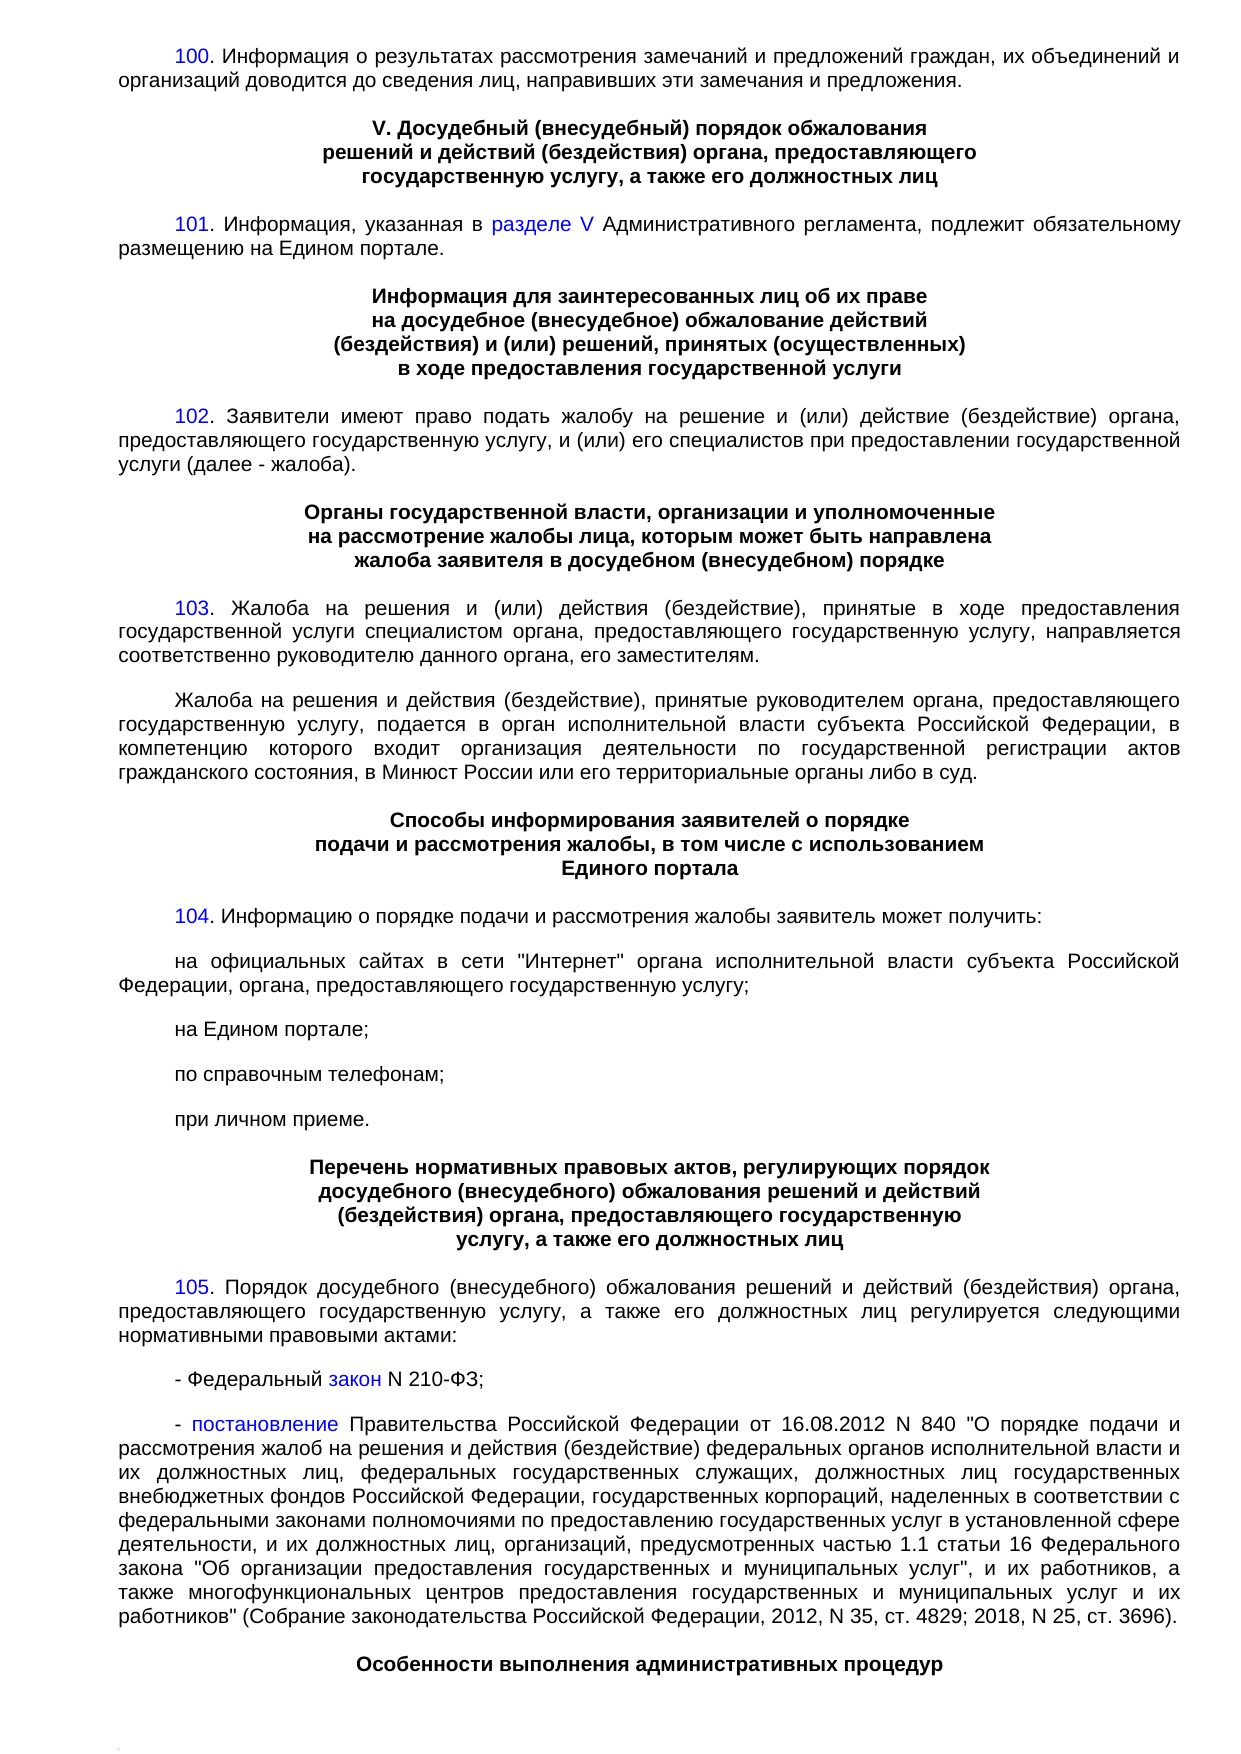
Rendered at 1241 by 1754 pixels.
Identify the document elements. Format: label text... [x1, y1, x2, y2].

text на официальных сайтах в сети "Интернет" органа исполнительной власти субъекта Российской Федерации, органа, предоставляющего государственную услугу; [118, 948, 1181, 996]
title на досудебное (внесудебное) обжалование действий [118, 308, 1181, 332]
text - постановление Правительства Российской Федерации от 16.08.2012 N 840 "О порядке подачи и рассмотрения жалоб на решения и действия (бездействие) федеральных органов исполнительной власти и их должностных лиц, федеральных государственных служащих, должностных лиц государственных внебюджетных фондов Российской Федерации, государственных корпораций, наделенных в соответствии с федеральными законами полномочиями по предоставлению государственных услуг в установленной сфере деятельности, и их должностных лиц, организаций, предусмотренных частью 1.1 статьи 16 Федерального закона "Об организации предоставления государственных и муниципальных услуг", и их работников, а также многофункциональных центров предоставления государственных и муниципальных услуг и их работников" (Собрание законодательства Российской Федерации, 2012, N 35, ст. 4829; 2018, N 25, ст. 3696). [118, 1412, 1181, 1628]
title Способы информирования заявителей о порядке [118, 808, 1181, 832]
title в ходе предоставления государственной услуги [118, 356, 1181, 380]
title Информация для заинтересованных лиц об их праве [118, 284, 1181, 308]
title Особенности выполнения административных процедур [118, 1652, 1181, 1676]
text при личном приеме. [118, 1107, 1181, 1131]
title (бездействия) органа, предоставляющего государственную [118, 1203, 1181, 1227]
title V. Досудебный (внесудебный) порядок обжалования [118, 116, 1181, 140]
text - Федеральный закон N 210-ФЗ; [118, 1367, 1181, 1391]
text Жалоба на решения и действия (бездействие), принятые руководителем органа, предоставляющего государственную услугу, подается в орган исполнительной власти субъекта Российской Федерации, в компетенцию которого входит организация деятельности по государственной регистрации актов гражданского состояния, в Минюст России или его территориальные органы либо в суд. [118, 688, 1181, 784]
title Органы государственной власти, организации и уполномоченные [118, 499, 1181, 523]
text 104. Информацию о порядке подачи и рассмотрения жалобы заявитель может получить: [118, 904, 1181, 928]
title досудебного (внесудебного) обжалования решений и действий [118, 1179, 1181, 1203]
title (бездействия) и (или) решений, принятых (осуществленных) [118, 332, 1181, 356]
text 100. Информация о результатах рассмотрения замечаний и предложений граждан, их объединений и организаций доводится до сведения лиц, направивших эти замечания и предложения. [118, 44, 1181, 92]
text 101. Информация, указанная в разделе V Административного регламента, подлежит обязательному размещению на Едином портале. [118, 212, 1181, 260]
title Единого портала [118, 856, 1181, 880]
title жалоба заявителя в досудебном (внесудебном) порядке [118, 547, 1181, 571]
title Перечень нормативных правовых актов, регулирующих порядок [118, 1155, 1181, 1179]
text 103. Жалоба на решения и (или) действия (бездействие), принятые в ходе предоставления государственной услуги специалистом органа, предоставляющего государственную услугу, направляется соответственно руководителю данного органа, его заместителям. [118, 595, 1181, 667]
title решений и действий (бездействия) органа, предоставляющего [118, 140, 1181, 164]
text 105. Порядок досудебного (внесудебного) обжалования решений и действий (бездействия) органа, предоставляющего государственную услугу, а также его должностных лиц регулируется следующими нормативными правовыми актами: [118, 1274, 1181, 1346]
title услугу, а также его должностных лиц [118, 1227, 1181, 1251]
title на рассмотрение жалобы лица, которым может быть направлена [118, 523, 1181, 547]
text по справочным телефонам; [118, 1062, 1181, 1086]
text на Едином портале; [118, 1017, 1181, 1041]
title подачи и рассмотрения жалобы, в том числе с использованием [118, 832, 1181, 856]
text 102. Заявители имеют право подать жалобу на решение и (или) действие (бездействие) органа, предоставляющего государственную услугу, и (или) его специалистов при предоставлении государственной услуги (далее - жалоба). [118, 404, 1181, 476]
title государственную услугу, а также его должностных лиц [118, 164, 1181, 188]
